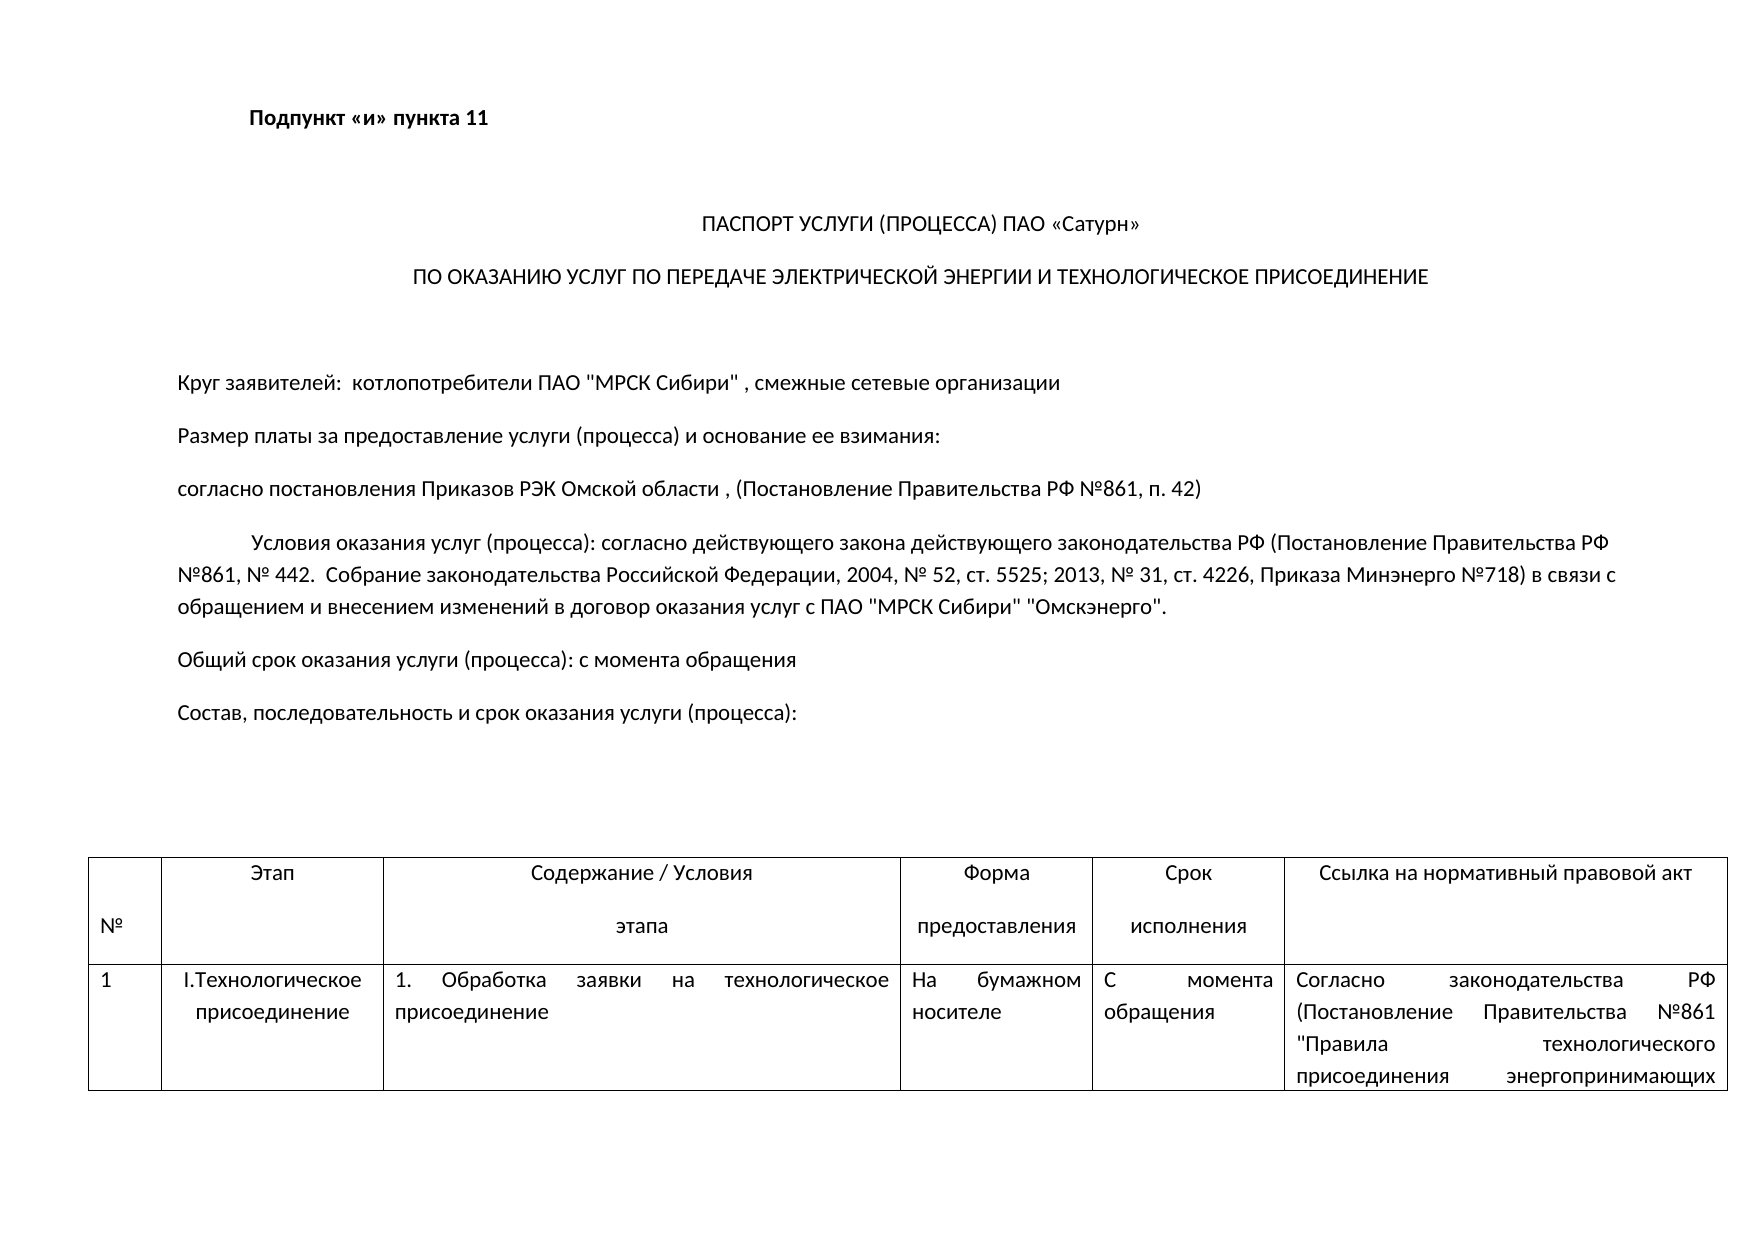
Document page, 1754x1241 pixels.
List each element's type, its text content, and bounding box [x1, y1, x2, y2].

table_header Форма предоставления [901, 858, 1092, 964]
table_header Ссылка на нормативный правовой акт [1285, 858, 1727, 964]
text ПАСПОРТ УСЛУГИ (ПРОЦЕССА) ПАО «Сатурн» [177, 209, 1665, 237]
text Состав, последовательность и срок оказания услуги (процесса): [177, 698, 1665, 726]
table_header Содержание / Условия этапа [384, 858, 900, 964]
text Условия оказания услуг (процесса): согласно действующего закона действующего законодательства РФ (Постановление Правительства РФ №861, № 442. Собрание законодательства Российской Федерации, 2004, № 52, ст. 5525; 2013, № 31, ст. 4226, Приказа Минэнерго №718) в связи с обращением и внесением изменений в договор оказания услуг с ПАО "МРСК Сибири" "Омскэнерго". [177, 528, 1665, 620]
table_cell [162, 965, 383, 1089]
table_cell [1285, 965, 1727, 1089]
text ПО ОКАЗАНИЮ УСЛУГ ПО ПЕРЕДАЧЕ ЭЛЕКТРИЧЕСКОЙ ЭНЕРГИИ И ТЕХНОЛОГИЧЕСКОЕ ПРИСОЕДИНЕНИЕ [177, 262, 1665, 291]
text согласно постановления Приказов РЭК Омской области , (Постановление Правительства РФ №861, п. 42) [177, 474, 1665, 503]
text Круг заявителей: котлопотребители ПАО "МРСК Сибири" , смежные сетевые организации [177, 368, 1665, 397]
text Общий срок оказания услуги (процесса): с момента обращения [177, 645, 1665, 673]
table_header Срок исполнения [1093, 858, 1284, 964]
table_cell 1 [89, 965, 161, 1089]
text Подпункт «и» пункта 11 [177, 103, 1665, 131]
table_header Этап [162, 858, 383, 964]
table_cell С момента обращения [1093, 965, 1284, 1089]
text Размер платы за предоставление услуги (процесса) и основание ее взимания: [177, 422, 1665, 449]
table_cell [384, 965, 900, 1089]
table_header № [89, 858, 161, 964]
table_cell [901, 965, 1092, 1089]
